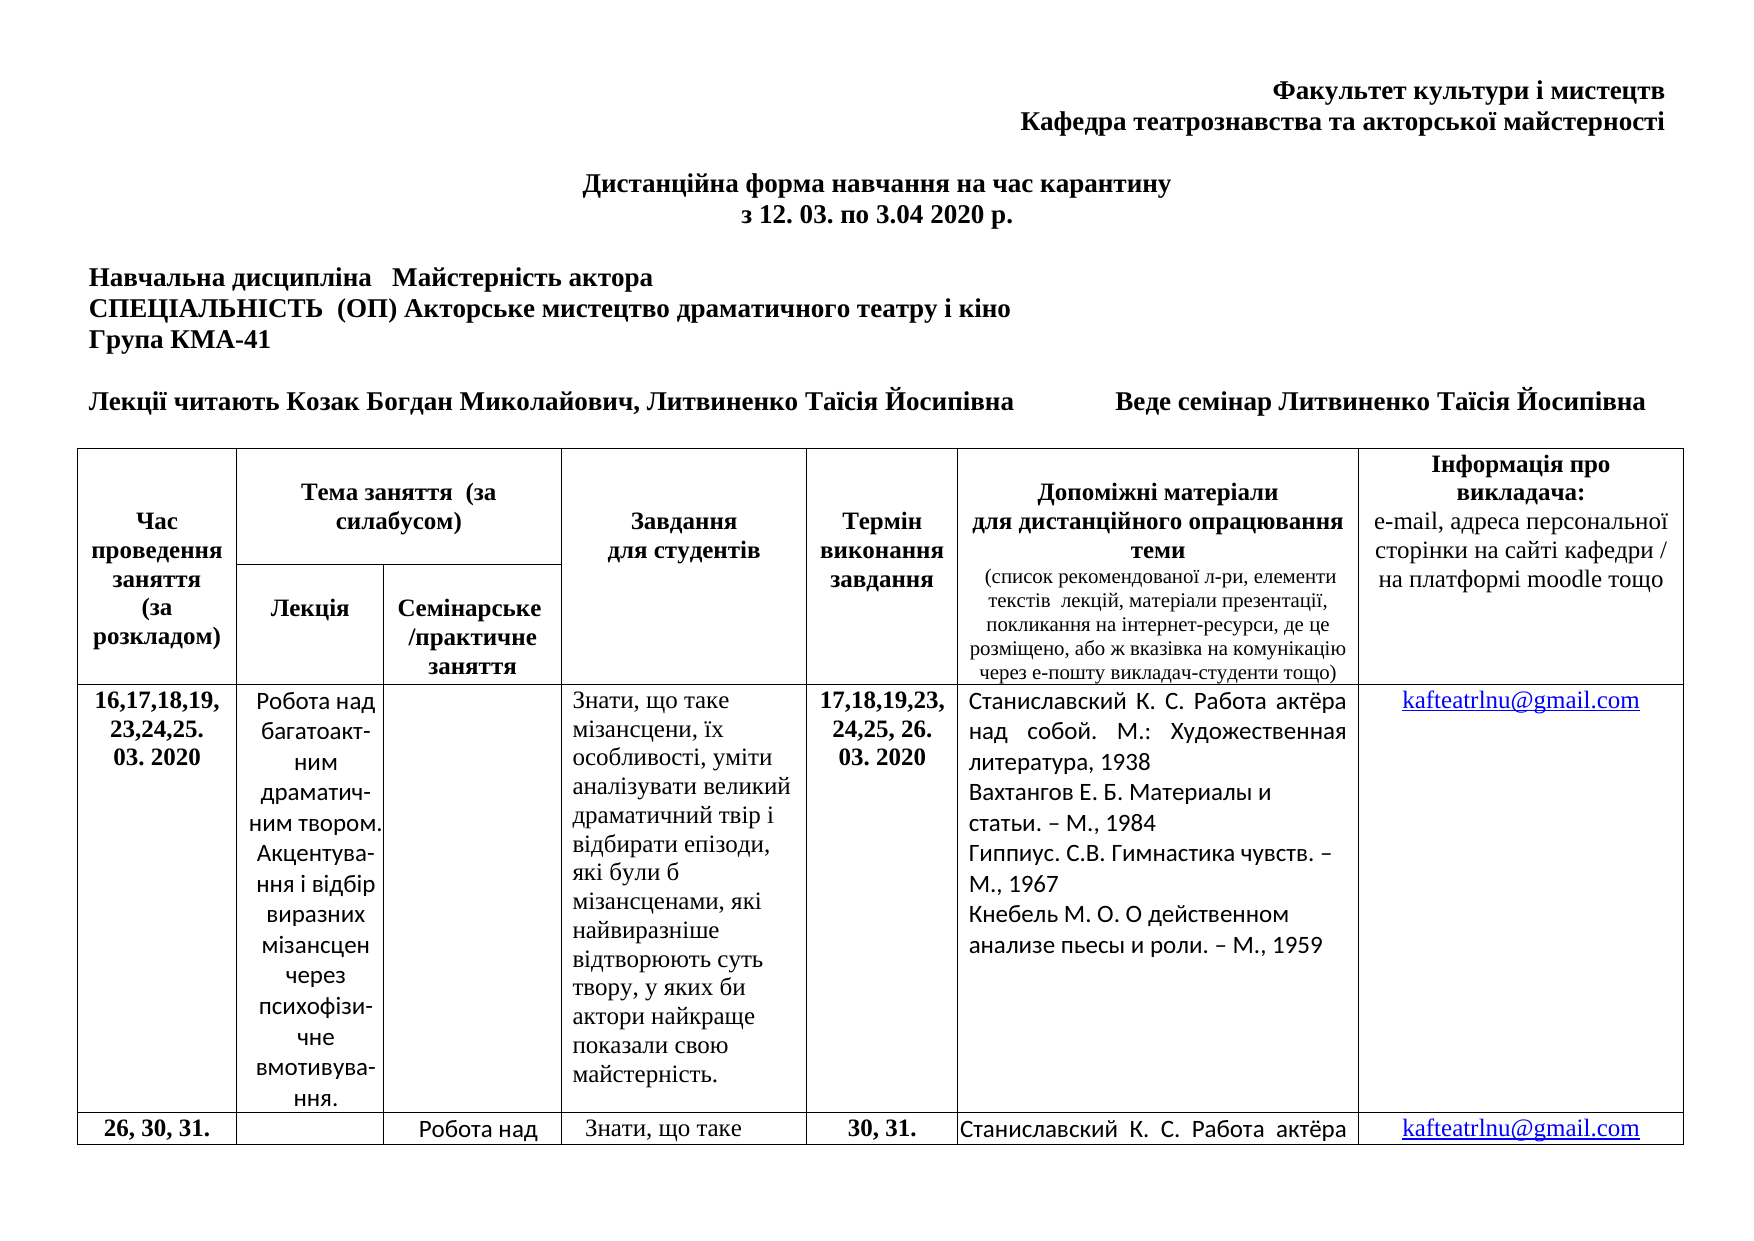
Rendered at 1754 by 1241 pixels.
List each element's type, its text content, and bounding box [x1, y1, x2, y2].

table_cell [78, 1113, 236, 1144]
table_header Допоміжні матеріали для дистанційного опрацювання теми (список рекомендованої л-ри, елементи текстів лекцій, матеріали презентації, покликання на інтернет-ресурси, де це розміщено, або ж вказівка на комунікацію через е-пошту викладач-студенти тощо) [958, 449, 1358, 684]
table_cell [384, 1113, 561, 1144]
text Факультет культури і мистецтв [88, 74, 1665, 105]
table_header Термін виконання завдання [807, 449, 957, 684]
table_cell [1359, 1113, 1683, 1144]
text Дистанційна форма навчання на час карантину [88, 167, 1665, 198]
table_cell [237, 1113, 383, 1144]
table_cell Станиславский К. С. Работа актёра над собой. М.: Художественная литература, 1938 Вахтангов Е. Б. Материалы и статьи. – М., 1984 Гиппиус. С.В. Гимнастика чувств. – М., 1967 Кнебель М. О. О действенном анализе пьесы и роли. – М., 1959 [958, 685, 1358, 1112]
table_cell Знати, що таке мізансцени, їх особливості, уміти аналізувати великий драматичний твір і відбирати епізоди, які були б мізансценами, які найвиразніше відтворюють суть твору, у яких би актори найкраще показали свою майстерність. [562, 685, 806, 1112]
text Лекції читають Козак Богдан Миколайович, Литвиненко Таїсія Йосипівна Веде семінар Литвиненко Таїсія Йосипівна [88, 385, 1665, 416]
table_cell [807, 1113, 957, 1144]
table_cell Робота над багатоакт- ним драматич-ним твором. Акцентува-ння і відбір виразних мізансцен через психофізи-чне вмотивува-ння. [237, 685, 383, 1112]
text з 12. 03. по 3.04 2020 р. [88, 198, 1665, 229]
table_cell [384, 685, 561, 1112]
table_cell 16,17,18,19,23,24,25. 03. 2020 [78, 685, 236, 1112]
table_header Тема заняття (за силабусом) [237, 449, 561, 564]
table_cell Семінарське /практичне заняття [384, 565, 561, 684]
table_cell 17,18,19,23,24,25, 26. 03. 2020 [807, 685, 957, 1112]
table_header Час проведення заняття (за розкладом) [78, 449, 236, 684]
table_cell Лекція [237, 565, 383, 684]
text Кафедра театрознавства та акторської майстерності [88, 105, 1665, 136]
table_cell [958, 1113, 1358, 1144]
table_header Завдання для студентів [562, 449, 806, 684]
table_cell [562, 1113, 806, 1144]
table_cell kafteatrlnu@gmail.com [1359, 685, 1683, 1112]
table_header Інформація про викладача: e-mail, адреса персональної сторінки на сайті кафедри / на платформі moodle тощо [1359, 449, 1683, 684]
text Група КМА-41 [88, 323, 1665, 354]
text Навчальна дисципліна Майстерність актора [88, 261, 1665, 292]
text СПЕЦІАЛЬНІСТЬ (ОП) Акторське мистецтво драматичного театру і кіно [88, 292, 1665, 323]
